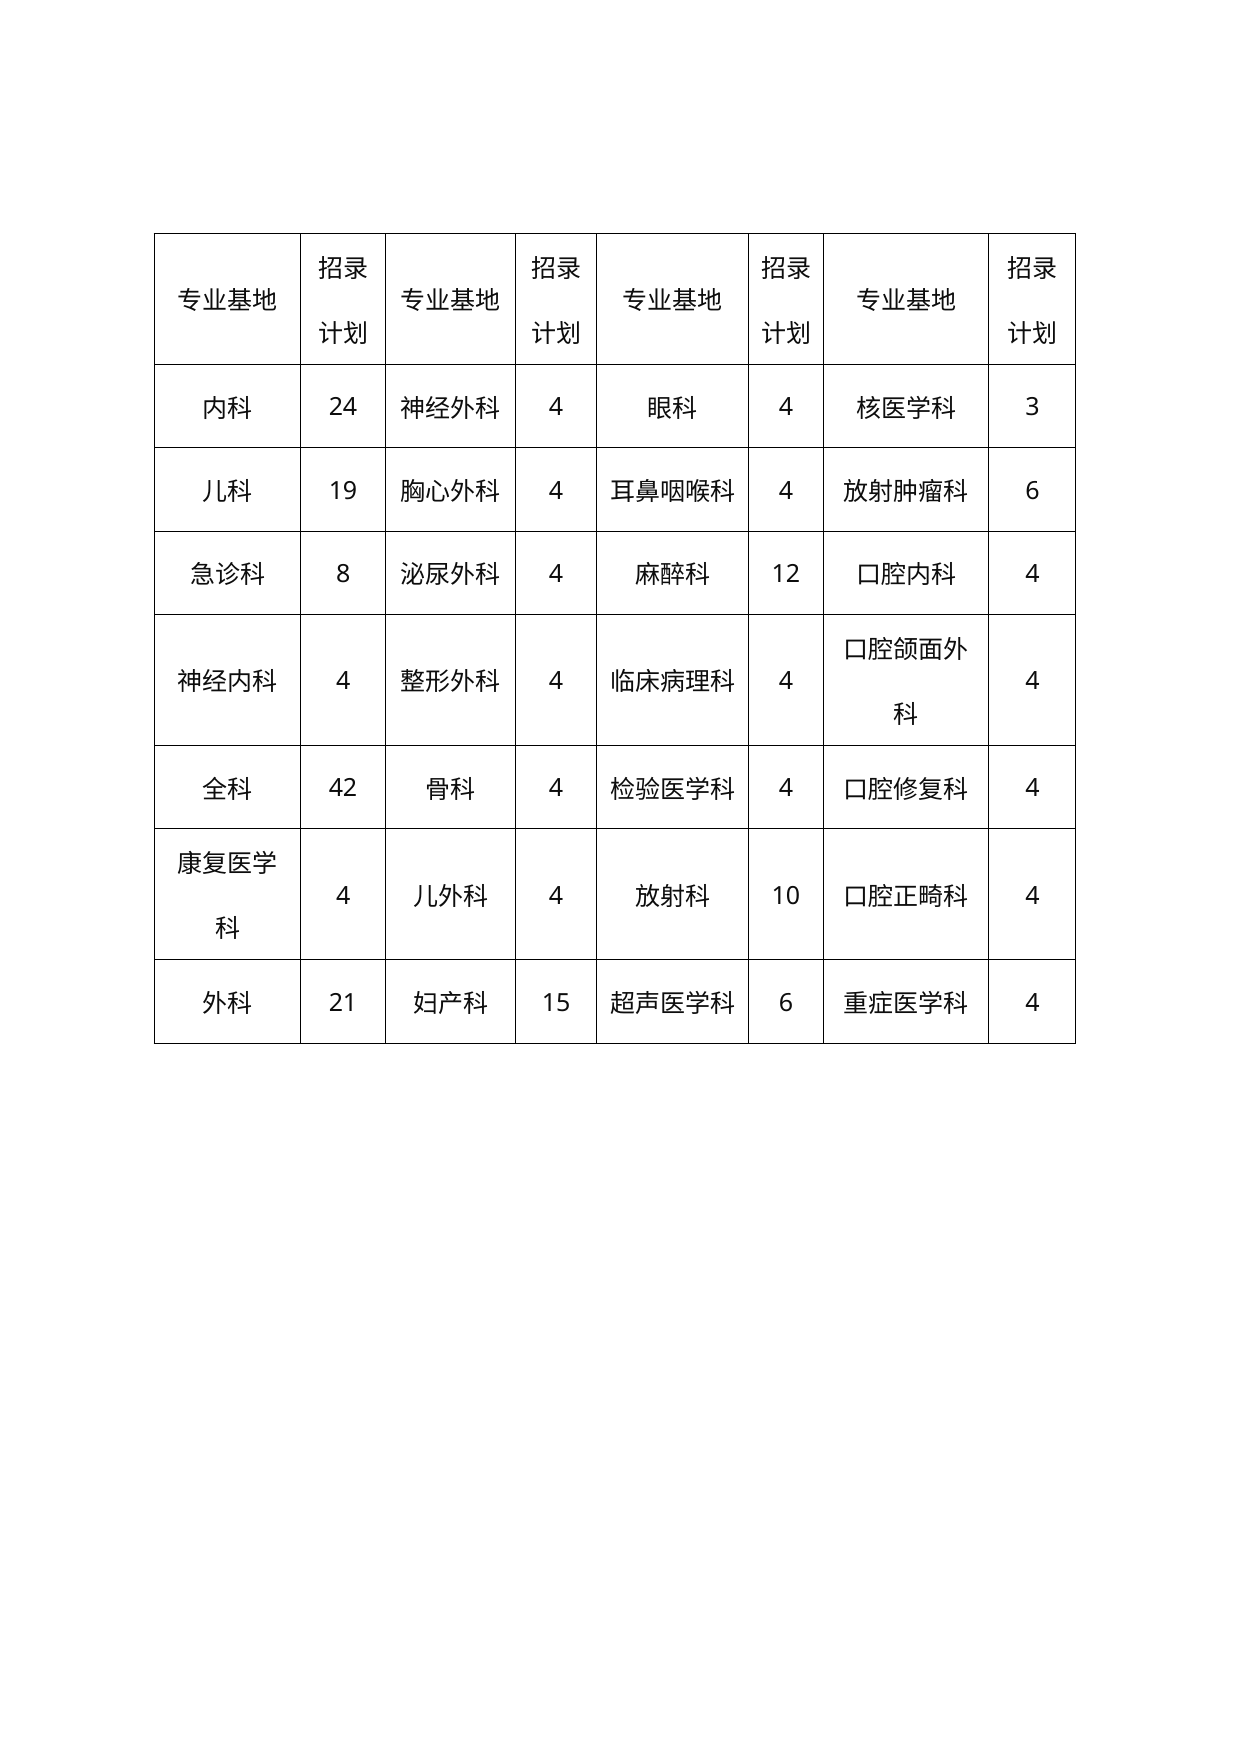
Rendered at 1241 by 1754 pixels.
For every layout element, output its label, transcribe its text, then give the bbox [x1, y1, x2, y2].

table_cell 麻醉科 [597, 532, 748, 614]
table_cell 儿科 [155, 448, 300, 531]
table_cell 胸心外科 [386, 448, 515, 531]
table_cell 4 [749, 615, 823, 745]
table_cell 4 [989, 746, 1075, 828]
table_cell 神经内科 [155, 615, 300, 745]
table_header 招录计划 [749, 234, 823, 364]
table_cell 眼科 [597, 365, 748, 447]
table_cell 检验医学科 [597, 746, 748, 828]
table_cell 整形外科 [386, 615, 515, 745]
table_cell 8 [301, 532, 385, 614]
table_cell 24 [301, 365, 385, 447]
table_cell 4 [989, 960, 1075, 1043]
table_cell 耳鼻咽喉科 [597, 448, 748, 531]
table_cell 4 [516, 746, 596, 828]
table_cell 全科 [155, 746, 300, 828]
table_cell 口腔修复科 [824, 746, 988, 828]
table_cell 4 [516, 615, 596, 745]
table_header 专业基地 [597, 234, 748, 364]
table_cell 神经外科 [386, 365, 515, 447]
table_header 招录计划 [301, 234, 385, 364]
table_cell 放射肿瘤科 [824, 448, 988, 531]
table_cell 4 [989, 829, 1075, 959]
table_cell 42 [301, 746, 385, 828]
table_cell 内科 [155, 365, 300, 447]
table_header 招录计划 [989, 234, 1075, 364]
table_header 招录计划 [516, 234, 596, 364]
table_cell 4 [516, 448, 596, 531]
table_cell 妇产科 [386, 960, 515, 1043]
table_cell 4 [301, 829, 385, 959]
table_cell 6 [989, 448, 1075, 531]
table_cell 4 [749, 746, 823, 828]
table_cell 4 [749, 365, 823, 447]
table_cell 口腔颌面外科 [824, 615, 988, 745]
table_cell 康复医学科 [155, 829, 300, 959]
table_cell 12 [749, 532, 823, 614]
table_header 专业基地 [155, 234, 300, 364]
table_cell 6 [749, 960, 823, 1043]
table_cell 4 [516, 365, 596, 447]
table_cell 儿外科 [386, 829, 515, 959]
table_cell 临床病理科 [597, 615, 748, 745]
table_cell 4 [989, 615, 1075, 745]
table_cell 急诊科 [155, 532, 300, 614]
table_cell 10 [749, 829, 823, 959]
table_cell 重症医学科 [824, 960, 988, 1043]
table_header 专业基地 [386, 234, 515, 364]
table_cell 4 [749, 448, 823, 531]
table_cell 口腔内科 [824, 532, 988, 614]
table_cell 口腔正畸科 [824, 829, 988, 959]
table_cell 15 [516, 960, 596, 1043]
table_cell 泌尿外科 [386, 532, 515, 614]
table_cell 骨科 [386, 746, 515, 828]
table_cell 4 [516, 532, 596, 614]
table_cell 放射科 [597, 829, 748, 959]
table_cell 3 [989, 365, 1075, 447]
table_cell 19 [301, 448, 385, 531]
table_cell 21 [301, 960, 385, 1043]
table_header 专业基地 [824, 234, 988, 364]
table_cell 4 [516, 829, 596, 959]
table_cell 4 [301, 615, 385, 745]
table_cell 超声医学科 [597, 960, 748, 1043]
table_cell 4 [989, 532, 1075, 614]
table_cell 核医学科 [824, 365, 988, 447]
table_cell 外科 [155, 960, 300, 1043]
